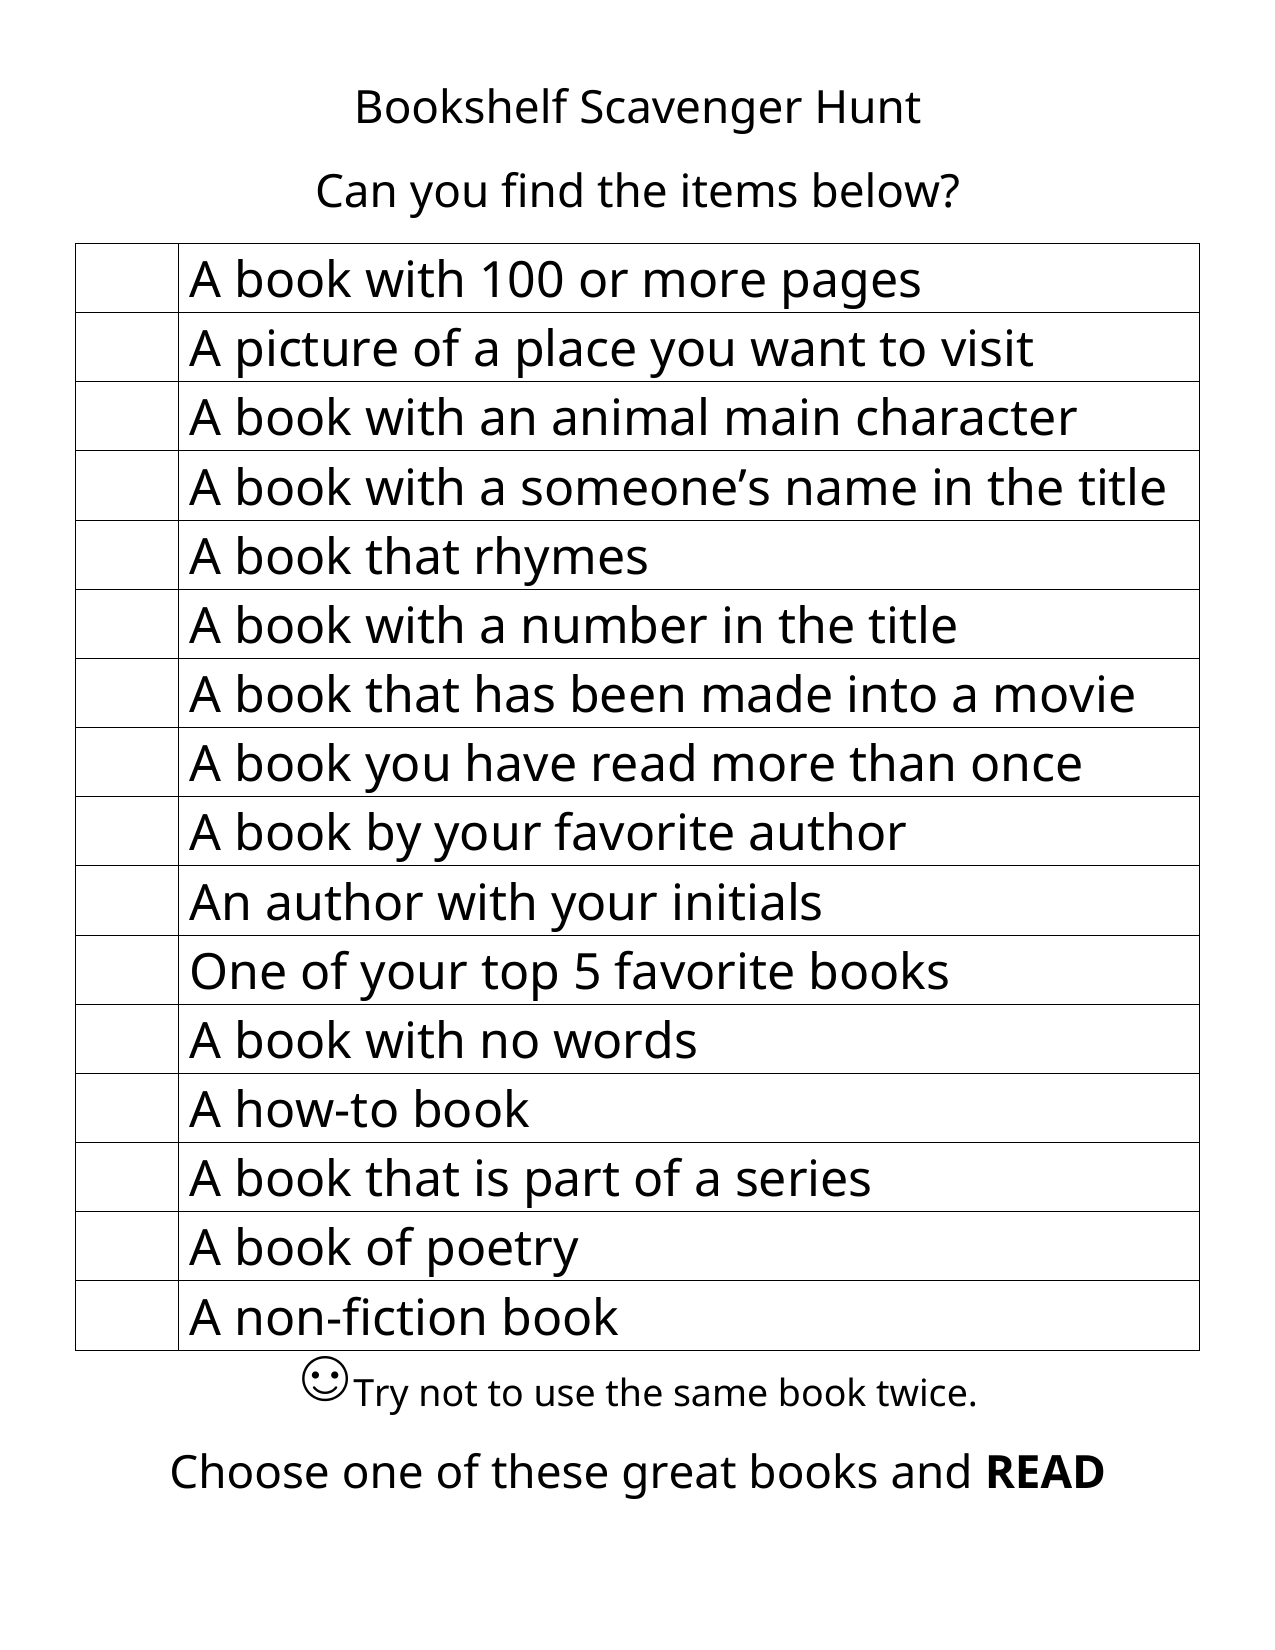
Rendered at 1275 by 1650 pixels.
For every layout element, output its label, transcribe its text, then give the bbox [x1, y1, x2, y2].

text Choose one of these great books and READ [75, 1439, 1200, 1502]
table_cell A book with an animal main character [179, 382, 1199, 450]
table_cell A book that is part of a series [179, 1143, 1199, 1211]
table_cell A how-to book [179, 1074, 1199, 1142]
text Bookshelf Scavenger Hunt [75, 75, 1200, 137]
table_cell An author with your initials [179, 866, 1199, 934]
table_cell A book by your favorite author [179, 797, 1199, 865]
table_cell [76, 1143, 178, 1211]
table_cell [76, 451, 178, 519]
table_cell A book with no words [179, 1005, 1199, 1073]
table_cell [76, 936, 178, 1004]
table_cell [76, 382, 178, 450]
table_cell [76, 1281, 178, 1349]
table_cell [76, 866, 178, 934]
table_cell A book with a someone’s name in the title [179, 451, 1199, 519]
table_cell A book of poetry [179, 1212, 1199, 1280]
table_cell One of your top 5 favorite books [179, 936, 1199, 1004]
table_cell A picture of a place you want to visit [179, 313, 1199, 381]
table_header A book with 100 or more pages [179, 244, 1199, 312]
table_cell [76, 521, 178, 589]
table_cell A book that rhymes [179, 521, 1199, 589]
table_cell A non-fiction book [179, 1281, 1199, 1349]
table_cell A book that has been made into a movie [179, 659, 1199, 727]
table_cell [76, 728, 178, 796]
table_cell A book you have read more than once [179, 728, 1199, 796]
table_cell [76, 1005, 178, 1073]
table_cell A book with a number in the title [179, 590, 1199, 658]
table_cell [76, 313, 178, 381]
picture [296, 1350, 353, 1407]
table_cell [76, 659, 178, 727]
table_cell [76, 1212, 178, 1280]
table_cell [76, 797, 178, 865]
text Try not to use the same book twice. [75, 1351, 1200, 1418]
text Can you find the items below? [75, 159, 1200, 221]
table_cell [76, 1074, 178, 1142]
table_cell [76, 590, 178, 658]
table_header [76, 244, 178, 312]
